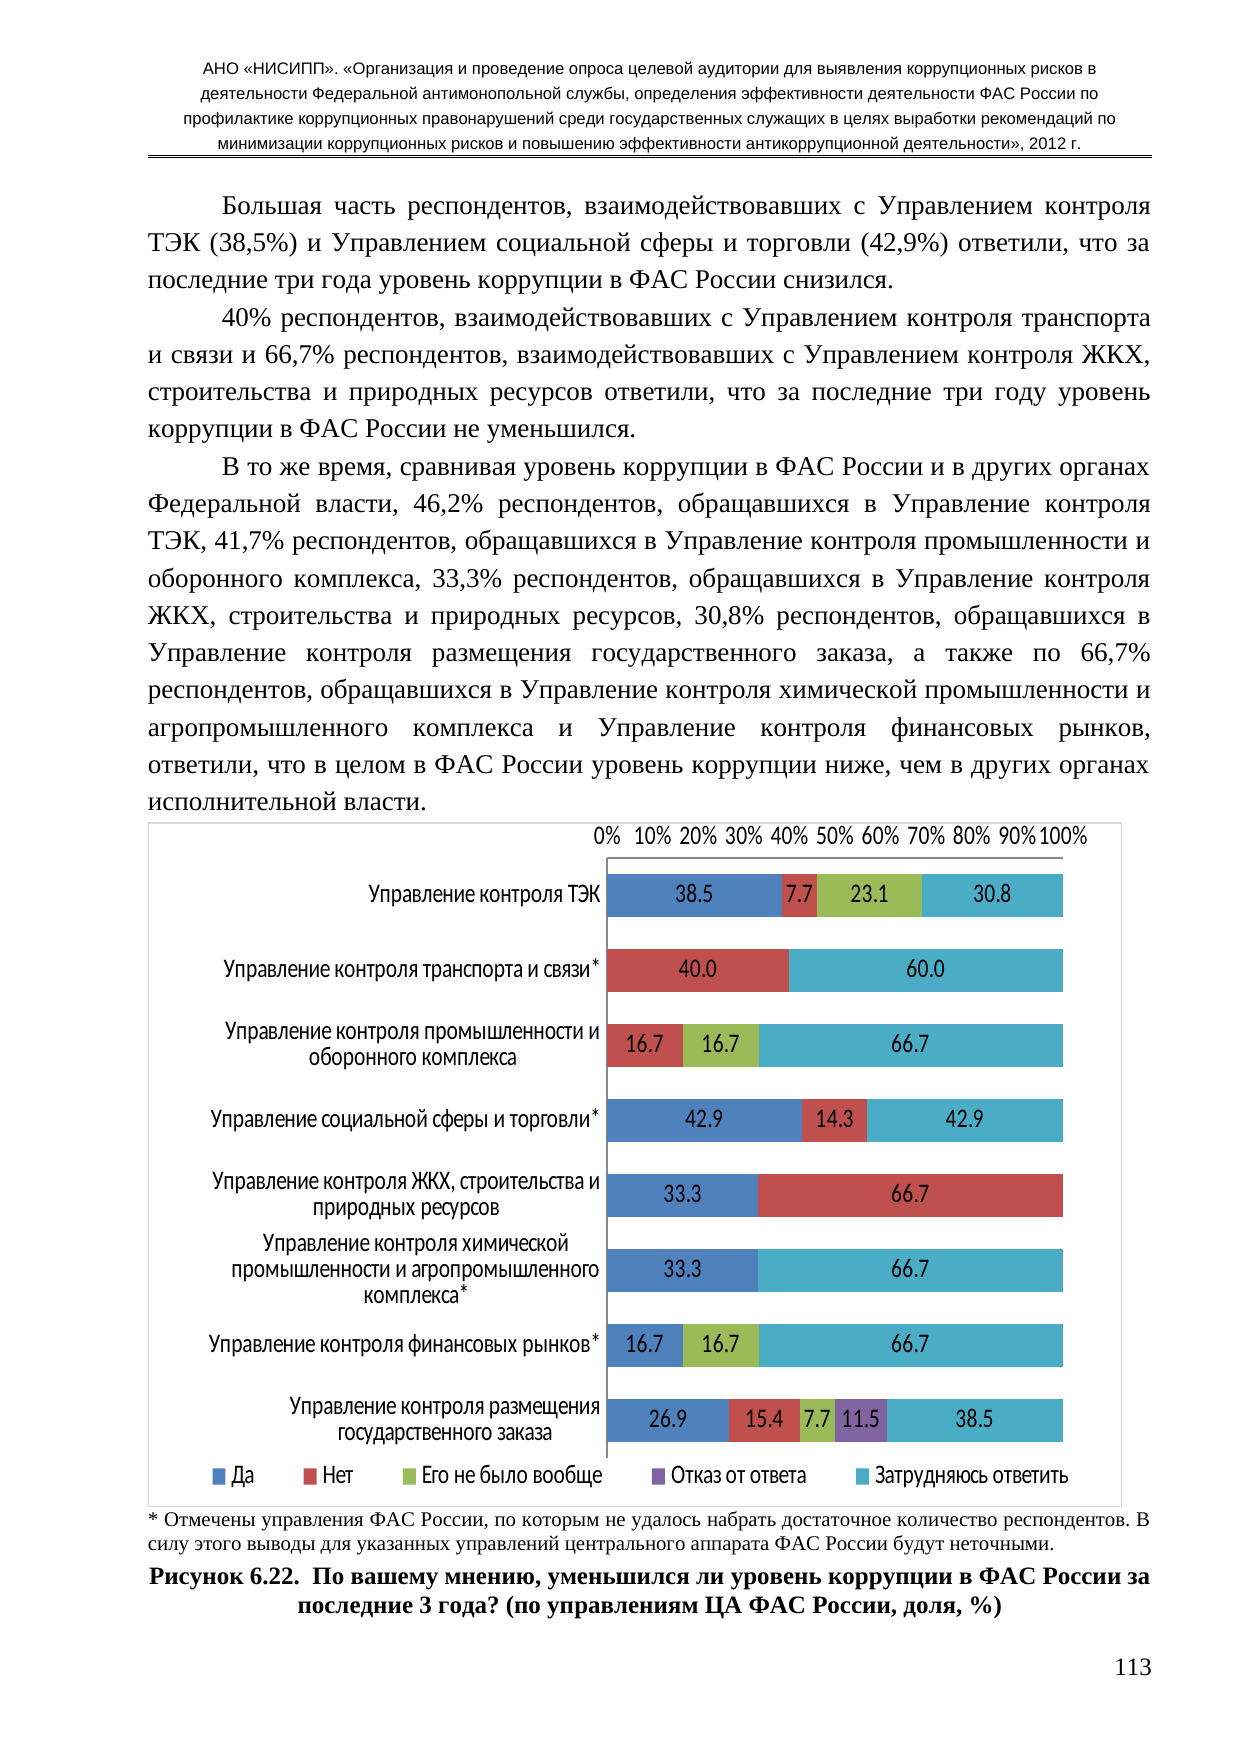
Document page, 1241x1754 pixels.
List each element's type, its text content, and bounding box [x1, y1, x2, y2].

list В то же время, сравнивая уровень коррупции в ФАС России и в других органах Федеральной власти, 46,2% респондентов, обращавшихся в Управление контроля ТЭК, 41,7% респондентов, обращавшихся в Управление контроля промышленности и оборонного комплекса, 33,3% респондентов, обращавшихся в Управление контроля ЖКХ, строительства и природных ресурсов, 30,8% респондентов, обращавшихся в Управление контроля размещения государственного заказа, а также по 66,7% респондентов, обращавшихся в Управление контроля химической промышленности и агропромышленного комплекса и Управление контроля финансовых рынков, ответили, что в целом в ФАС России уровень коррупции ниже, чем в других органах исполнительной власти. [148, 450, 1152, 817]
text Рисунок 6.22. По вашему мнению, уменьшился ли уровень коррупции в ФАС России за последние 3 года? (по управлениям ЦА ФАС России, доля, %) [148, 1561, 1152, 1619]
text * Отмечены управления ФАС России, по которым не удалось набрать достаточное количество респондентов. В силу этого выводы для указанных управлений центрального аппарата ФАС России будут неточными. [148, 1507, 1152, 1555]
list 40% респондентов, взаимодействовавших с Управлением контроля транспорта и связи и 66,7% респондентов, взаимодействовавших с Управлением контроля ЖКХ, строительства и природных ресурсов ответили, что за последние три году уровень коррупции в ФАС России не уменьшился. [148, 301, 1152, 444]
list Большая часть респондентов, взаимодействовавших с Управлением контроля ТЭК (38,5%) и Управлением социальной сферы и торговли (42,9%) ответили, что за последние три года уровень коррупции в ФАС России снизился. [148, 189, 1152, 294]
